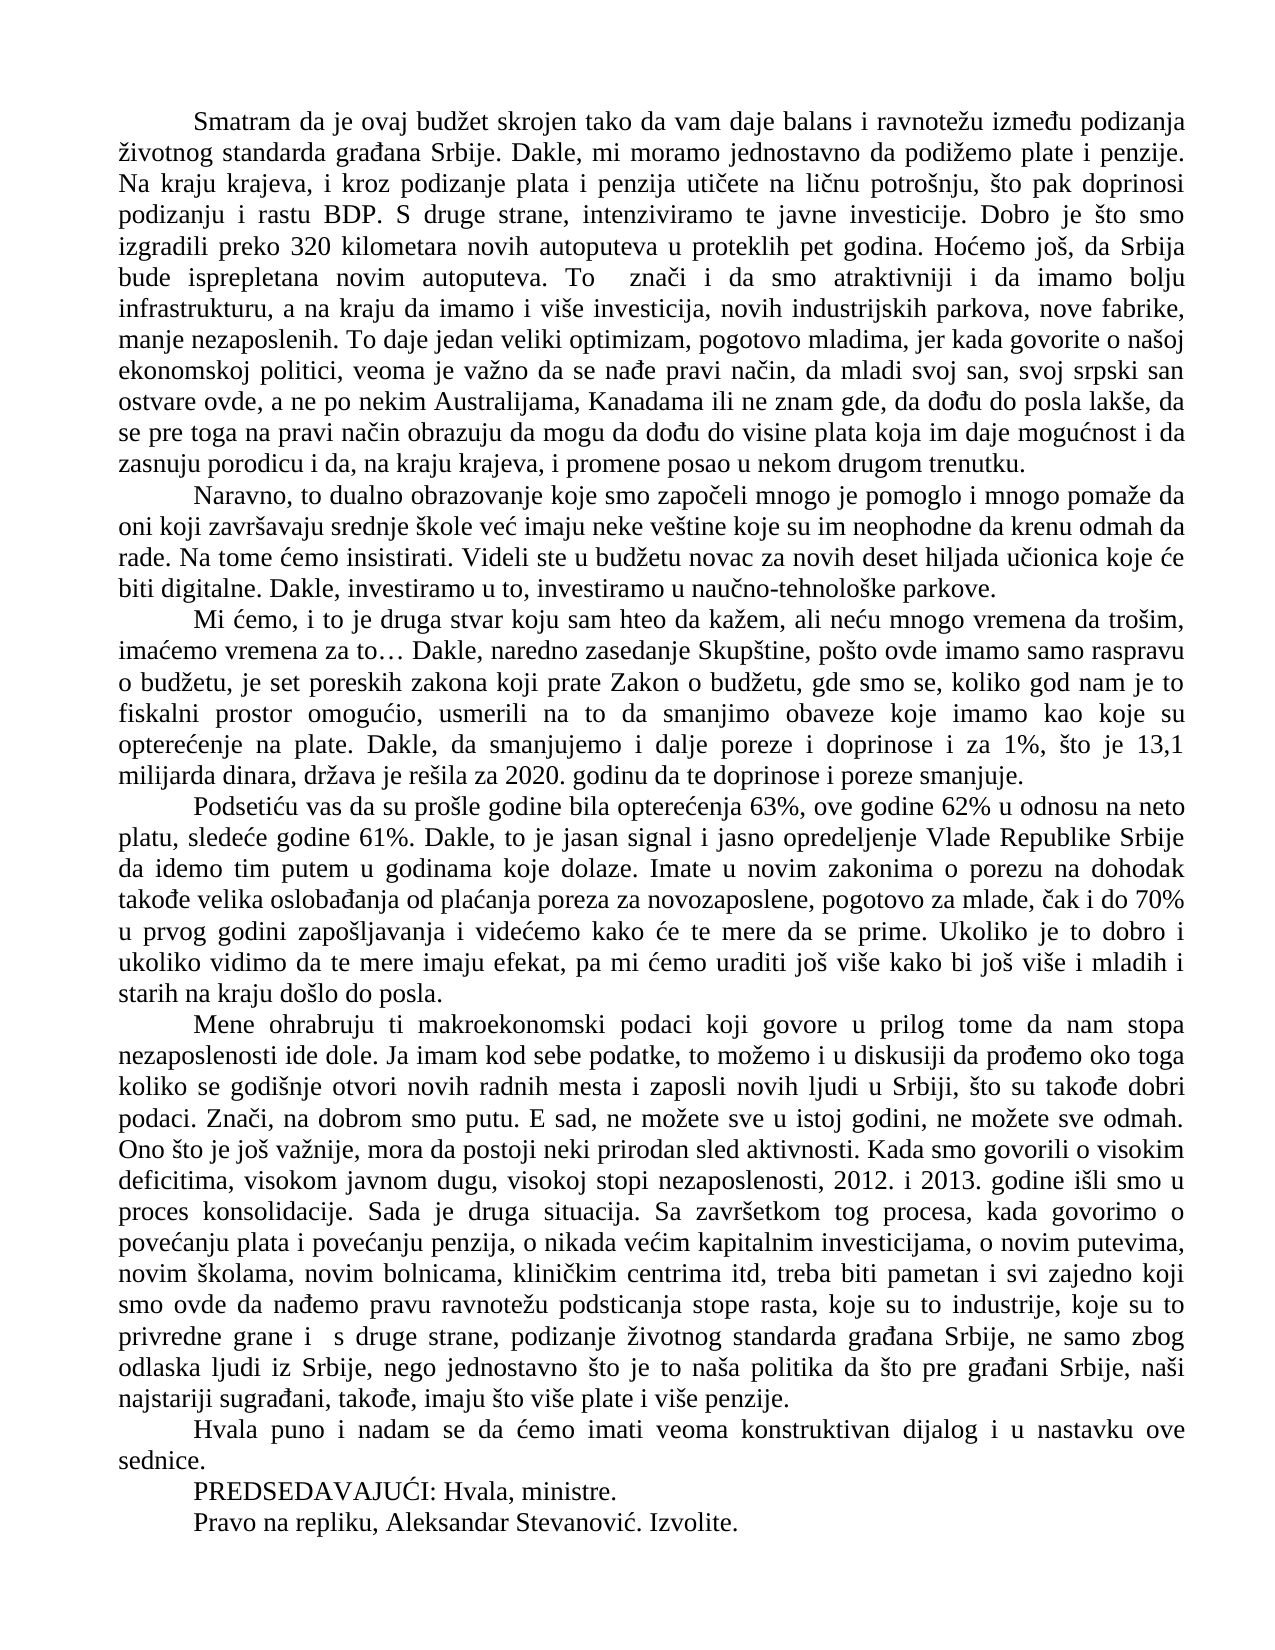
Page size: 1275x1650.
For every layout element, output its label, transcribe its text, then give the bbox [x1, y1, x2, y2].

text Pravo na repliku, Aleksandar Stevanović. Izvolite. [118, 1507, 1186, 1538]
text Hvala puno i nadam se da ćemo imati veoma konstruktivan dijalog i u nastavku ove sednice. [118, 1413, 1186, 1475]
text Naravno, to dualno obrazovanje koje smo započeli mnogo je pomoglo i mnogo pomaže da oni koji završavaju srednje škole već imaju neke veštine koje su im neophodne da krenu odmah da rade. Na tome ćemo insistirati. Videli ste u budžetu novac za novih deset hiljada učionica koje će biti digitalne. Dakle, investiramo u to, investiramo u naučno-tehnološke parkove. [118, 479, 1186, 603]
text PREDSEDAVAJUĆI: Hvala, ministre. [118, 1475, 1186, 1507]
text Podsetiću vas da su prošle godine bila opterećenja 63%, ove godine 62% u odnosu na neto platu, sledeće godine 61%. Dakle, to je jasan signal i jasno opredeljenje Vlade Republike Srbije da idemo tim putem u godinama koje dolaze. Imate u novim zakonima o porezu na dohodak takođe velika oslobađanja od plaćanja poreza za novozaposlene, pogotovo za mlade, čak i do 70% u prvog godini zapošljavanja i videćemo kako će te mere da se prime. Ukoliko je to dobro i ukoliko vidimo da te mere imaju efekat, pa mi ćemo uraditi još više kako bi još više i mladih i starih na kraju došlo do posla. [118, 790, 1186, 1008]
text Mi ćemo, i to je druga stvar koju sam hteo da kažem, ali neću mnogo vremena da trošim, imaćemo vremena za to… Dakle, naredno zasedanje Skupštine, pošto ovde imamo samo raspravu o budžetu, je set poreskih zakona koji prate Zakon o budžetu, gde smo se, koliko god nam je to fiskalni prostor omogućio, usmerili na to da smanjimo obaveze koje imamo kao koje su opterećenje na plate. Dakle, da smanjujemo i dalje poreze i doprinose i za 1%, što je 13,1 milijarda dinara, država je rešila za 2020. godinu da te doprinose i poreze smanjuje. [118, 603, 1186, 790]
text Mene ohrabruju ti makroekonomski podaci koji govore u prilog tome da nam stopa nezaposlenosti ide dole. Ja imam kod sebe podatke, to možemo i u diskusiji da prođemo oko toga koliko se godišnje otvori novih radnih mesta i zaposli novih ljudi u Srbiji, što su takođe dobri podaci. Znači, na dobrom smo putu. E sad, ne možete sve u istoj godini, ne možete sve odmah. Ono što je još važnije, mora da postoji neki prirodan sled aktivnosti. Kada smo govorili o visokim deficitima, visokom javnom dugu, visokoj stopi nezaposlenosti, 2012. i 2013. godine išli smo u proces konsolidacije. Sada je druga situacija. Sa završetkom tog procesa, kada govorimo o povećanju plata i povećanju penzija, o nikada većim kapitalnim investicijama, o novim putevima, novim školama, novim bolnicama, kliničkim centrima itd, treba biti pametan i svi zajedno koji smo ovde da nađemo pravu ravnotežu podsticanja stope rasta, koje su to industrije, koje su to privredne grane i s druge strane, podizanje životnog standarda građana Srbije, ne samo zbog odlaska ljudi iz Srbije, nego jednostavno što je to naša politika da što pre građani Srbije, naši najstariji sugrađani, takođe, imaju što više plate i više penzije. [118, 1008, 1186, 1413]
text Smatram da je ovaj budžet skrojen tako da vam daje balans i ravnotežu između podizanja životnog standarda građana Srbije. Dakle, mi moramo jednostavno da podižemo plate i penzije. Na kraju krajeva, i kroz podizanje plata i penzija utičete na ličnu potrošnju, što pak doprinosi podizanju i rastu BDP. S druge strane, intenziviramo te javne investicije. Dobro je što smo izgradili preko 320 kilometara novih autoputeva u proteklih pet godina. Hoćemo još, da Srbija bude isprepletana novim autoputeva. To znači i da smo atraktivniji i da imamo bolju infrastrukturu, a na kraju da imamo i više investicija, novih industrijskih parkova, nove fabrike, manje nezaposlenih. To daje jedan veliki optimizam, pogotovo mladima, jer kada govorite o našoj ekonomskoj politici, veoma je važno da se nađe pravi način, da mladi svoj san, svoj srpski san ostvare ovde, a ne po nekim Australijama, Kanadama ili ne znam gde, da dođu do posla lakše, da se pre toga na pravi način obrazuju da mogu da dođu do visine plata koja im daje mogućnost i da zasnuju porodicu i da, na kraju krajeva, i promene posao u nekom drugom trenutku. [118, 105, 1186, 479]
